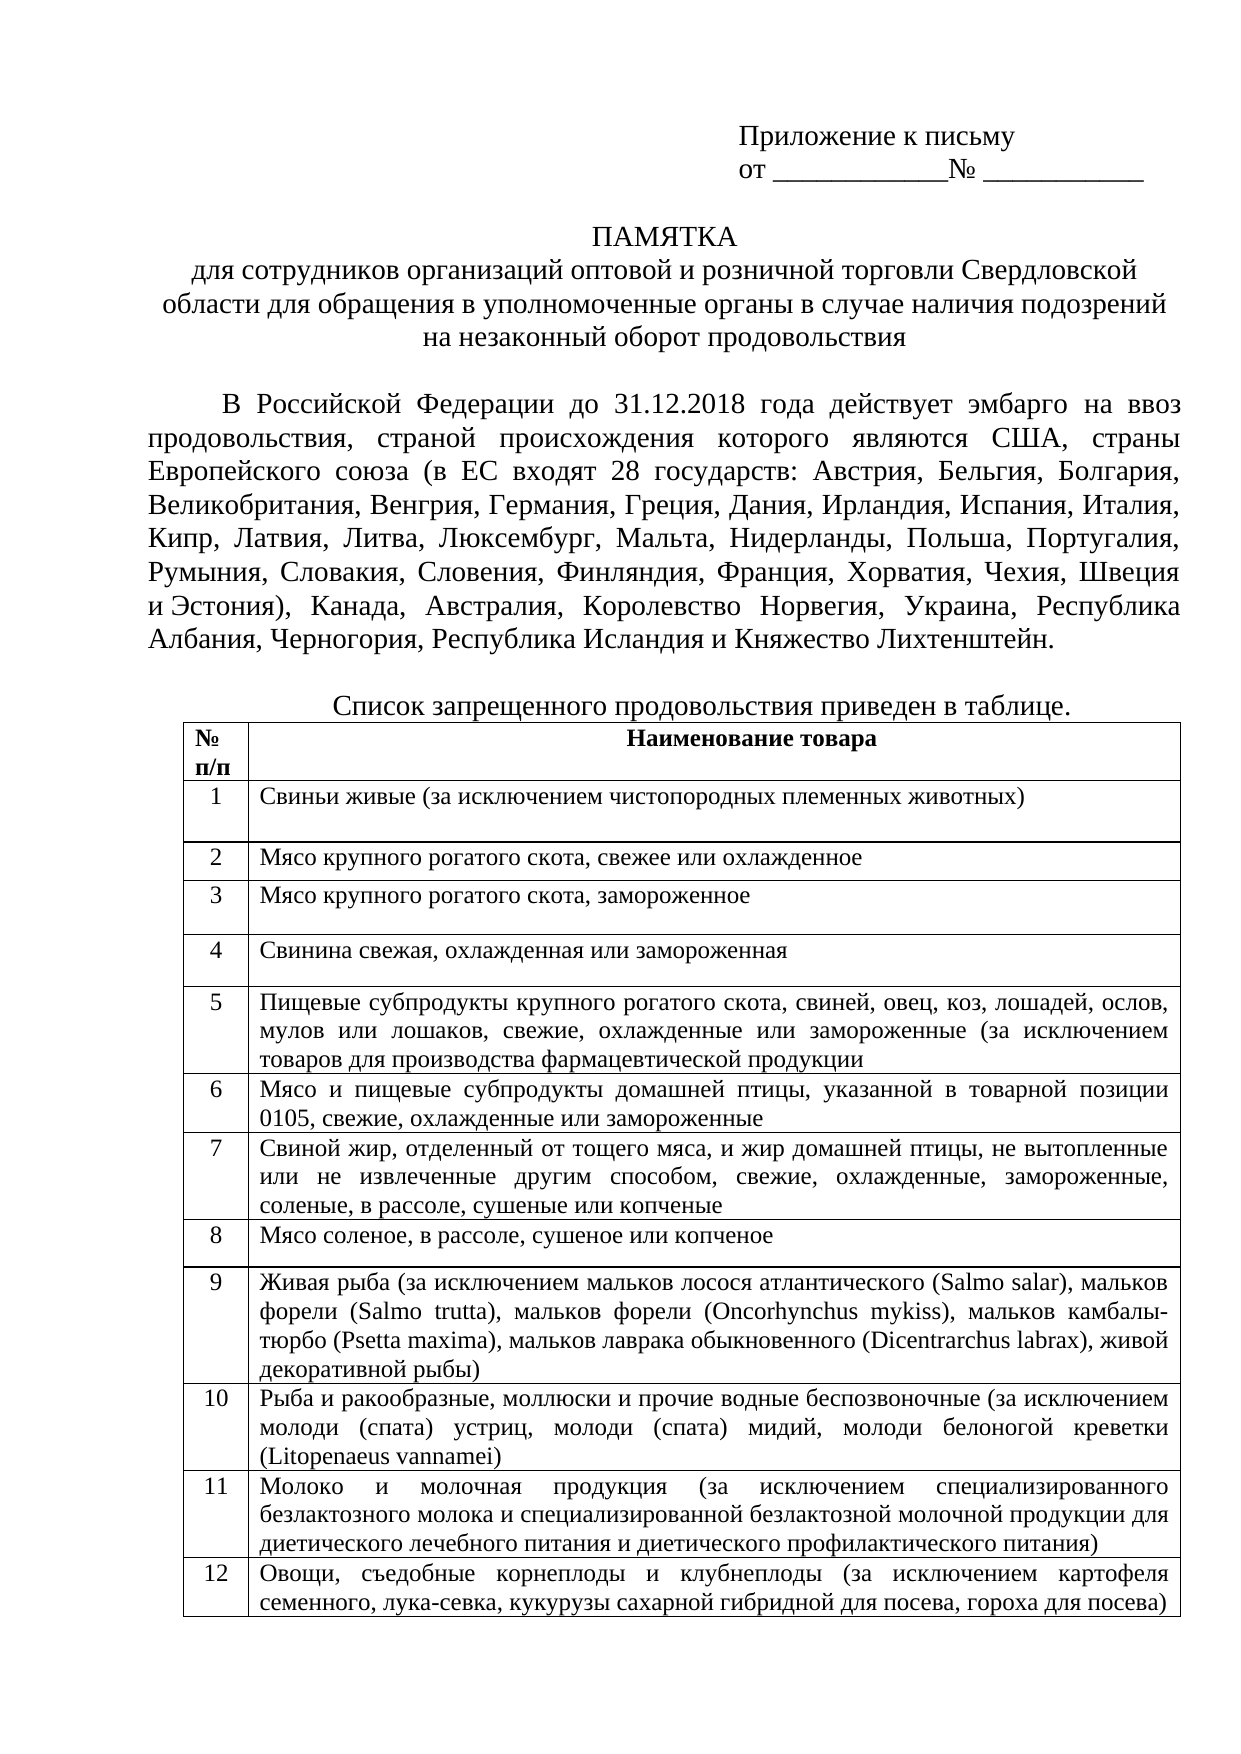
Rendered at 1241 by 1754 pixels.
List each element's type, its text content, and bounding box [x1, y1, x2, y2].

table_cell 1 [184, 781, 248, 841]
table_cell Молоко и молочная продукция (за исключением специализированного безлактозного молока и специализированной безлактозной молочной продукции для диетического лечебного питания и диетического профилактического питания) [249, 1471, 1180, 1557]
table_cell 11 [184, 1471, 248, 1557]
text для сотрудников организаций оптовой и розничной торговли Свердловской области для обращения в уполномоченные органы в случае наличия подозрений на незаконный оборот продовольствия [148, 252, 1181, 353]
table_cell Мясо и пищевые субпродукты домашней птицы, указанной в товарной позиции 0105, свежие, охлажденные или замороженные [249, 1074, 1180, 1132]
table_cell 4 [184, 935, 248, 986]
table_cell Свиной жир, отделенный от тощего мяса, и жир домашней птицы, не вытопленные или не извлеченные другим способом, свежие, охлажденные, замороженные, соленые, в рассоле, сушеные или копченые [249, 1133, 1180, 1219]
table_cell Мясо крупного рогатого скота, свежее или охлажденное [249, 843, 1180, 879]
table_header № п/п [184, 723, 248, 780]
table_cell Овощи, съедобные корнеплоды и клубнеплоды (за исключением картофеля семенного, лука-севка, кукурузы сахарной гибридной для посева, гороха для посева) [249, 1558, 1180, 1616]
table_cell 12 [184, 1558, 248, 1616]
text ПАМЯТКА [148, 219, 1181, 252]
text Список запрещенного продовольствия приведен в таблице. [148, 688, 1181, 722]
table_cell 10 [184, 1384, 248, 1470]
table_cell Живая рыба (за исключением мальков лосося атлантического (Salmo salar), мальков форели (Salmo trutta), мальков форели (Oncorhynchus mykiss), мальков камбалы-тюрбо (Psetta maxima), мальков лаврака обыкновенного (Dicentrarchus labrax), живой декоративной рыбы) [249, 1268, 1180, 1382]
table_header Наименование товара [249, 723, 1180, 780]
table_cell Свинина свежая, охлажденная или замороженная [249, 935, 1180, 986]
table_cell 6 [184, 1074, 248, 1132]
text Приложение к письму [738, 118, 1181, 152]
text от ____________№ ___________ [738, 152, 1181, 185]
table_cell Мясо крупного рогатого скота, замороженное [249, 881, 1180, 934]
table_cell Свиньи живые (за исключением чистопородных племенных животных) [249, 781, 1180, 841]
text В Российской Федерации до 31.12.2018 года действует эмбарго на ввоз продовольствия, страной происхождения которого являются США, страны Европейского союза (в ЕС входят 28 государств: Австрия, Бельгия, Болгария, Великобритания, Венгрия, Германия, Греция, Дания, Ирландия, Испания, Италия, Кипр, Латвия, Литва, Люксембург, Мальта, Нидерланды, Польша, Португалия, Румыния, Словакия, Словения, Финляндия, Франция, Хорватия, Чехия, Швеция и Эстония), Канада, Австралия, Королевство Норвегия, Украина, Республика Албания, Черногория, Республика Исландия и Княжество Лихтенштейн. [148, 386, 1181, 655]
table_cell 8 [184, 1220, 248, 1266]
table_cell Мясо соленое, в рассоле, сушеное или копченое [249, 1220, 1180, 1266]
table_cell Пищевые субпродукты крупного рогатого скота, свиней, овец, коз, лошадей, ослов, мулов или лошаков, свежие, охлажденные или замороженные (за исключением товаров для производства фармацевтической продукции [249, 987, 1180, 1073]
table_cell 3 [184, 881, 248, 934]
table_cell 9 [184, 1268, 248, 1382]
table_cell Рыба и ракообразные, моллюски и прочие водные беспозвоночные (за исключением молоди (спата) устриц, молоди (спата) мидий, молоди белоногой креветки (Litopenaeus vannamei) [249, 1384, 1180, 1470]
table_cell 2 [184, 843, 248, 879]
table_cell 5 [184, 987, 248, 1073]
table_cell 7 [184, 1133, 248, 1219]
